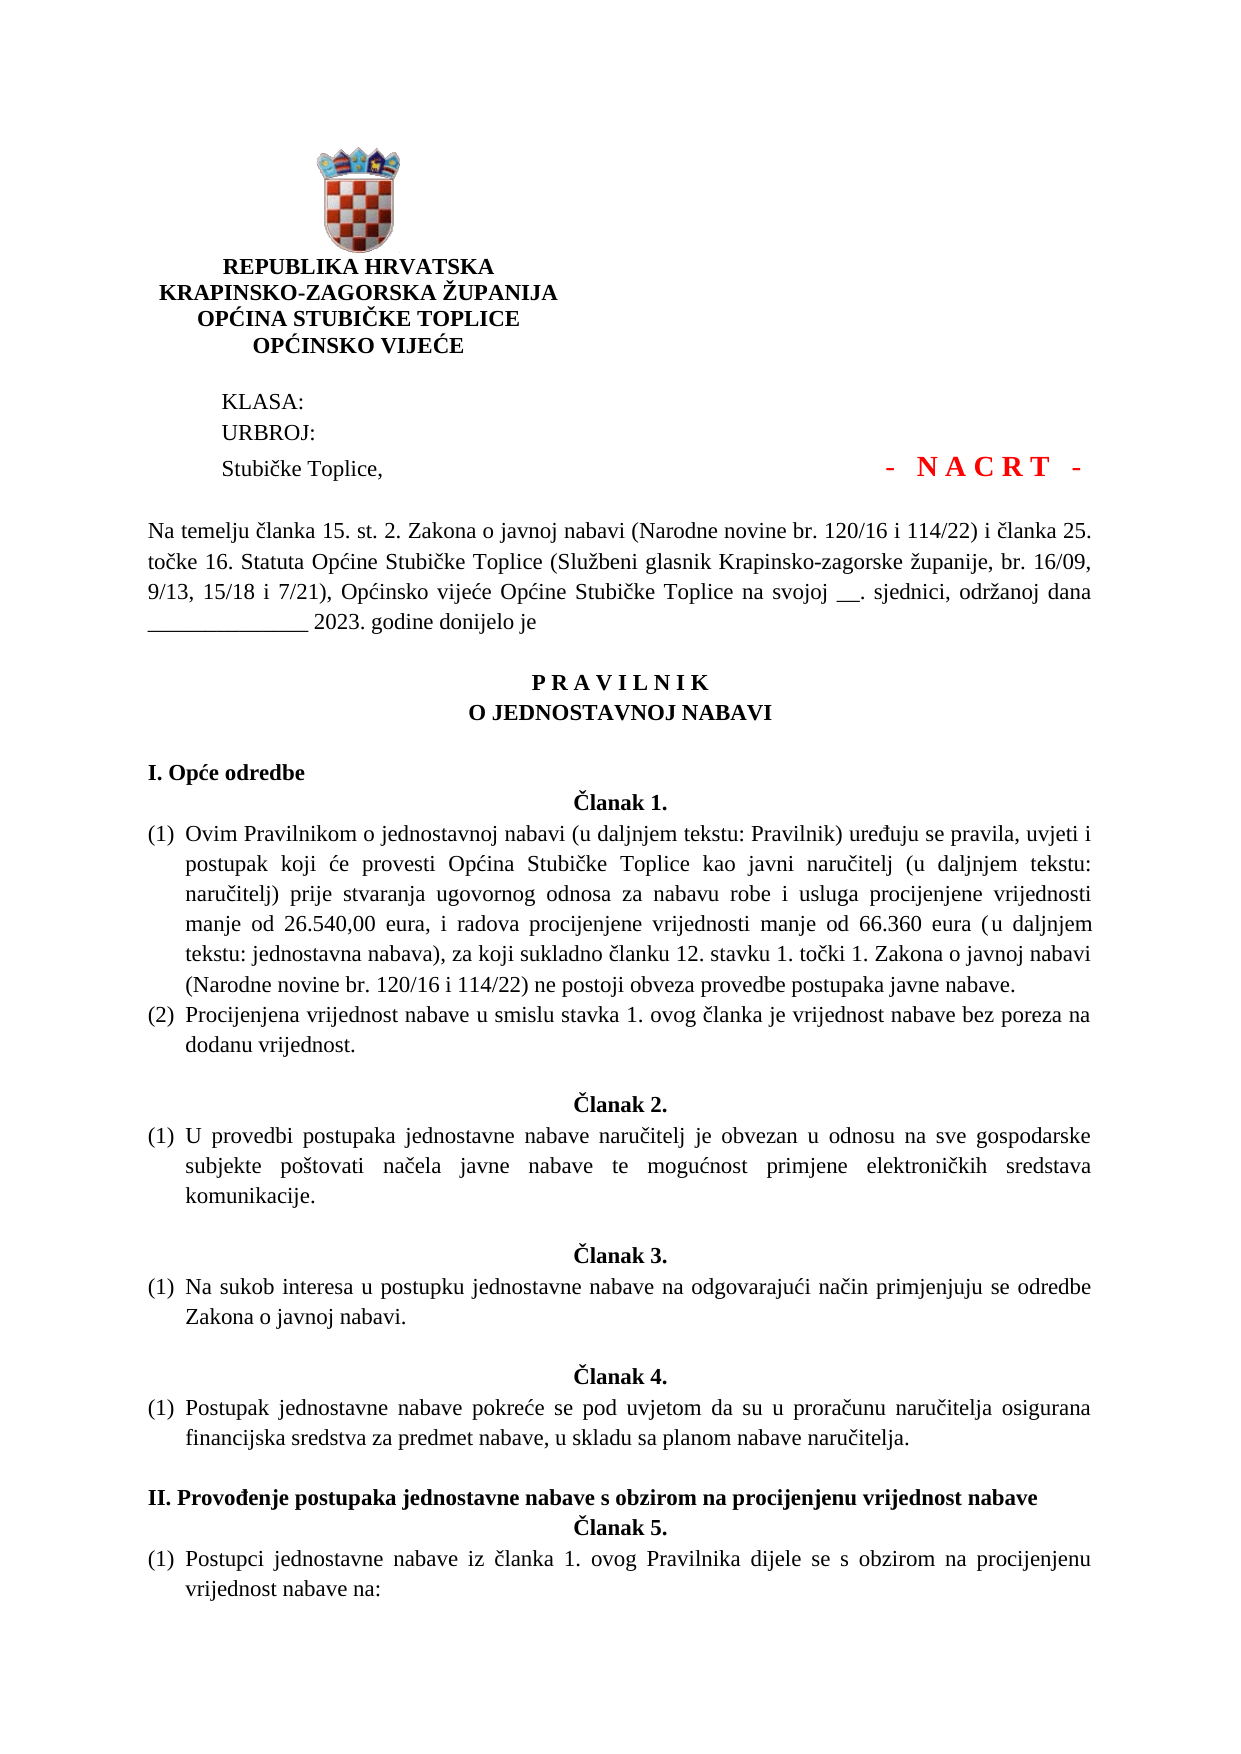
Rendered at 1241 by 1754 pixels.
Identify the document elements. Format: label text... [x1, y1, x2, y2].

list Postupak jednostavne nabave pokreće se pod uvjetom da su u proračunu naručitelja osigurana financijska sredstva za predmet nabave, u skladu sa planom nabave naručitelja. [148, 1394, 1093, 1450]
text Članak 1. [148, 789, 1093, 816]
list U provedbi postupaka jednostavne nabave naručitelj je obvezan u odnosu na sve gospodarske subjekte poštovati načela javne nabave te mogućnost primjene elektroničkih sredstava komunikacije. [148, 1122, 1093, 1208]
text P R A V I L N I K [148, 669, 1093, 695]
text Na temelju članka 15. st. 2. Zakona o javnoj nabavi (Narodne novine br. 120/16 i 114/22) i članka 25. točke 16. Statuta Općine Stubičke Toplice (Službeni glasnik Krapinsko-zagorske županije, br. 16/09, 9/13, 15/18 i 7/21), Općinsko vijeće Općine Stubičke Toplice na svojoj __. sjednici, održanoj dana ______________ 2023. godine donijelo je [148, 518, 1093, 634]
text O JEDNOSTAVNOJ NABAVI [148, 699, 1093, 725]
text URBROJ: [221, 419, 1093, 445]
text Stubičke Toplice, - N A C R T - [221, 449, 1093, 482]
text Članak 3. [148, 1243, 1093, 1269]
list Procijenjena vrijednost nabave u smislu stavka 1. ovog članka je vrijednost nabave bez poreza na dodanu vrijednost. [148, 1001, 1093, 1057]
picture [316, 147, 400, 253]
text Članak 4. [148, 1363, 1093, 1390]
list Na sukob interesa u postupku jednostavne nabave na odgovarajući način primjenjuju se odredbe Zakona o javnoj nabavi. [148, 1273, 1093, 1329]
text Članak 2. [148, 1092, 1093, 1118]
text II. Provođenje postupaka jednostavne nabave s obzirom na procijenjenu vrijednost nabave [148, 1484, 1093, 1511]
text Članak 5. [148, 1514, 1093, 1541]
list Postupci jednostavne nabave iz članka 1. ovog Pravilnika dijele se s obzirom na procijenjenu vrijednost nabave na: [148, 1545, 1093, 1601]
text KLASA: [221, 388, 1093, 415]
table_header REPUBLIKA HRVATSKA KRAPINSKO-ZAGORSKA ŽUPANIJA OPĆINA STUBIČKE TOPLICE OPĆINSKO VIJEĆE [148, 148, 569, 358]
text I. Opće odredbe [148, 759, 1093, 786]
list Ovim Pravilnikom o jednostavnoj nabavi (u daljnjem tekstu: Pravilnik) uređuju se pravila, uvjeti i postupak koji će provesti Općina Stubičke Toplice kao javni naručitelj (u daljnjem tekstu: naručitelj) prije stvaranja ugovornog odnosa za nabavu robe i usluga procijenjene vrijednosti manje od 26.540,00 eura, i radova procijenjene vrijednosti manje od 66.360 eura (u daljnjem tekstu: jednostavna nabava), za koji sukladno članku 12. stavku 1. točki 1. Zakona o javnoj nabavi (Narodne novine br. 120/16 i 114/22) ne postoji obveza provedbe postupaka javne nabave. [148, 820, 1093, 997]
